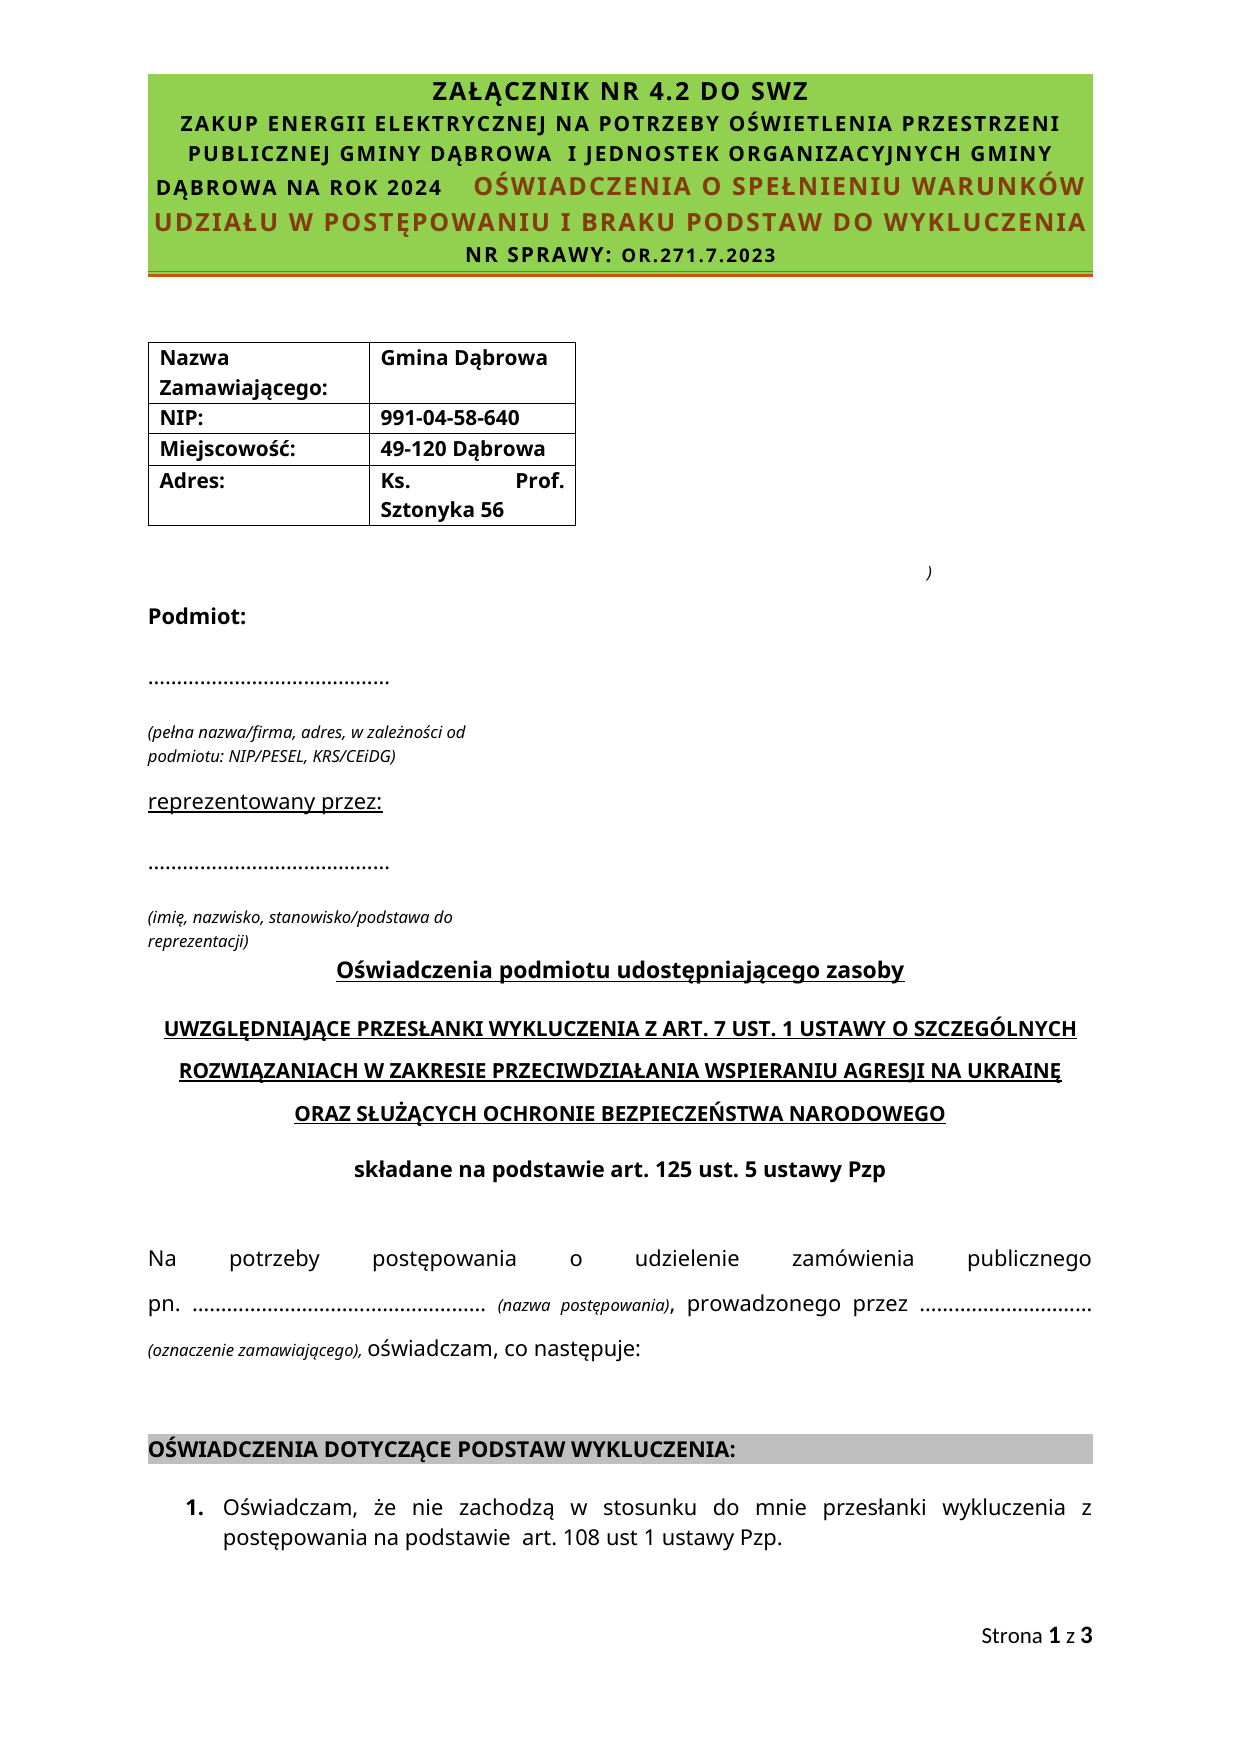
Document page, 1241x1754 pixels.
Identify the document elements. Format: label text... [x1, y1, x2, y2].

list Oświadczam, że nie zachodzą w stosunku do mnie przesłanki wykluczenia z postępowania na podstawie art. 108 ust 1 ustawy Pzp. [185, 1492, 1093, 1551]
table_cell Adres: [149, 466, 369, 525]
text …………………………………… [148, 846, 472, 876]
text ) [768, 560, 1093, 583]
text OŚWIADCZENIA DOTYCZĄCE PODSTAW WYKLUCZENIA: [148, 1434, 1093, 1464]
text Oświadczenia podmiotu udostępniającego zasoby [148, 954, 1093, 986]
text Podmiot: [148, 601, 1093, 631]
table_cell NIP: [149, 404, 369, 433]
table_header Nazwa Zamawiającego: [149, 343, 369, 402]
text reprezentowany przez: [148, 786, 1093, 816]
text Na potrzeby postępowania o udzielenie zamówienia publicznego pn. …………………………………………… (nazwa postępowania), prowadzonego przez ………………………… (oznaczenie zamawiającego), oświadczam, co następuje: [148, 1243, 1093, 1362]
table_cell Ks. Prof. Sztonyka 56 [370, 466, 575, 525]
table_header Gmina Dąbrowa [370, 343, 575, 402]
table_cell 991-04-58-640 [370, 404, 575, 433]
text (imię, nazwisko, stanowisko/podstawa do reprezentacji) [148, 905, 472, 952]
table_cell Miejscowość: [149, 434, 369, 465]
text (pełna nazwa/firma, adres, w zależności od podmiotu: NIP/PESEL, KRS/CEiDG) [148, 721, 472, 768]
table_cell 49-120 Dąbrowa [370, 434, 575, 465]
text UWZGLĘDNIAJĄCE PRZESŁANKI WYKLUCZENIA Z ART. 7 UST. 1 USTAWY o szczególnych rozwiązaniach w zakresie przeciwdziałania wspieraniu agresji na Ukrainę oraz służących ochronie bezpieczeństwa narodowego [148, 1014, 1093, 1127]
text …………………………………… [148, 661, 472, 691]
text składane na podstawie art. 125 ust. 5 ustawy Pzp [148, 1154, 1093, 1184]
